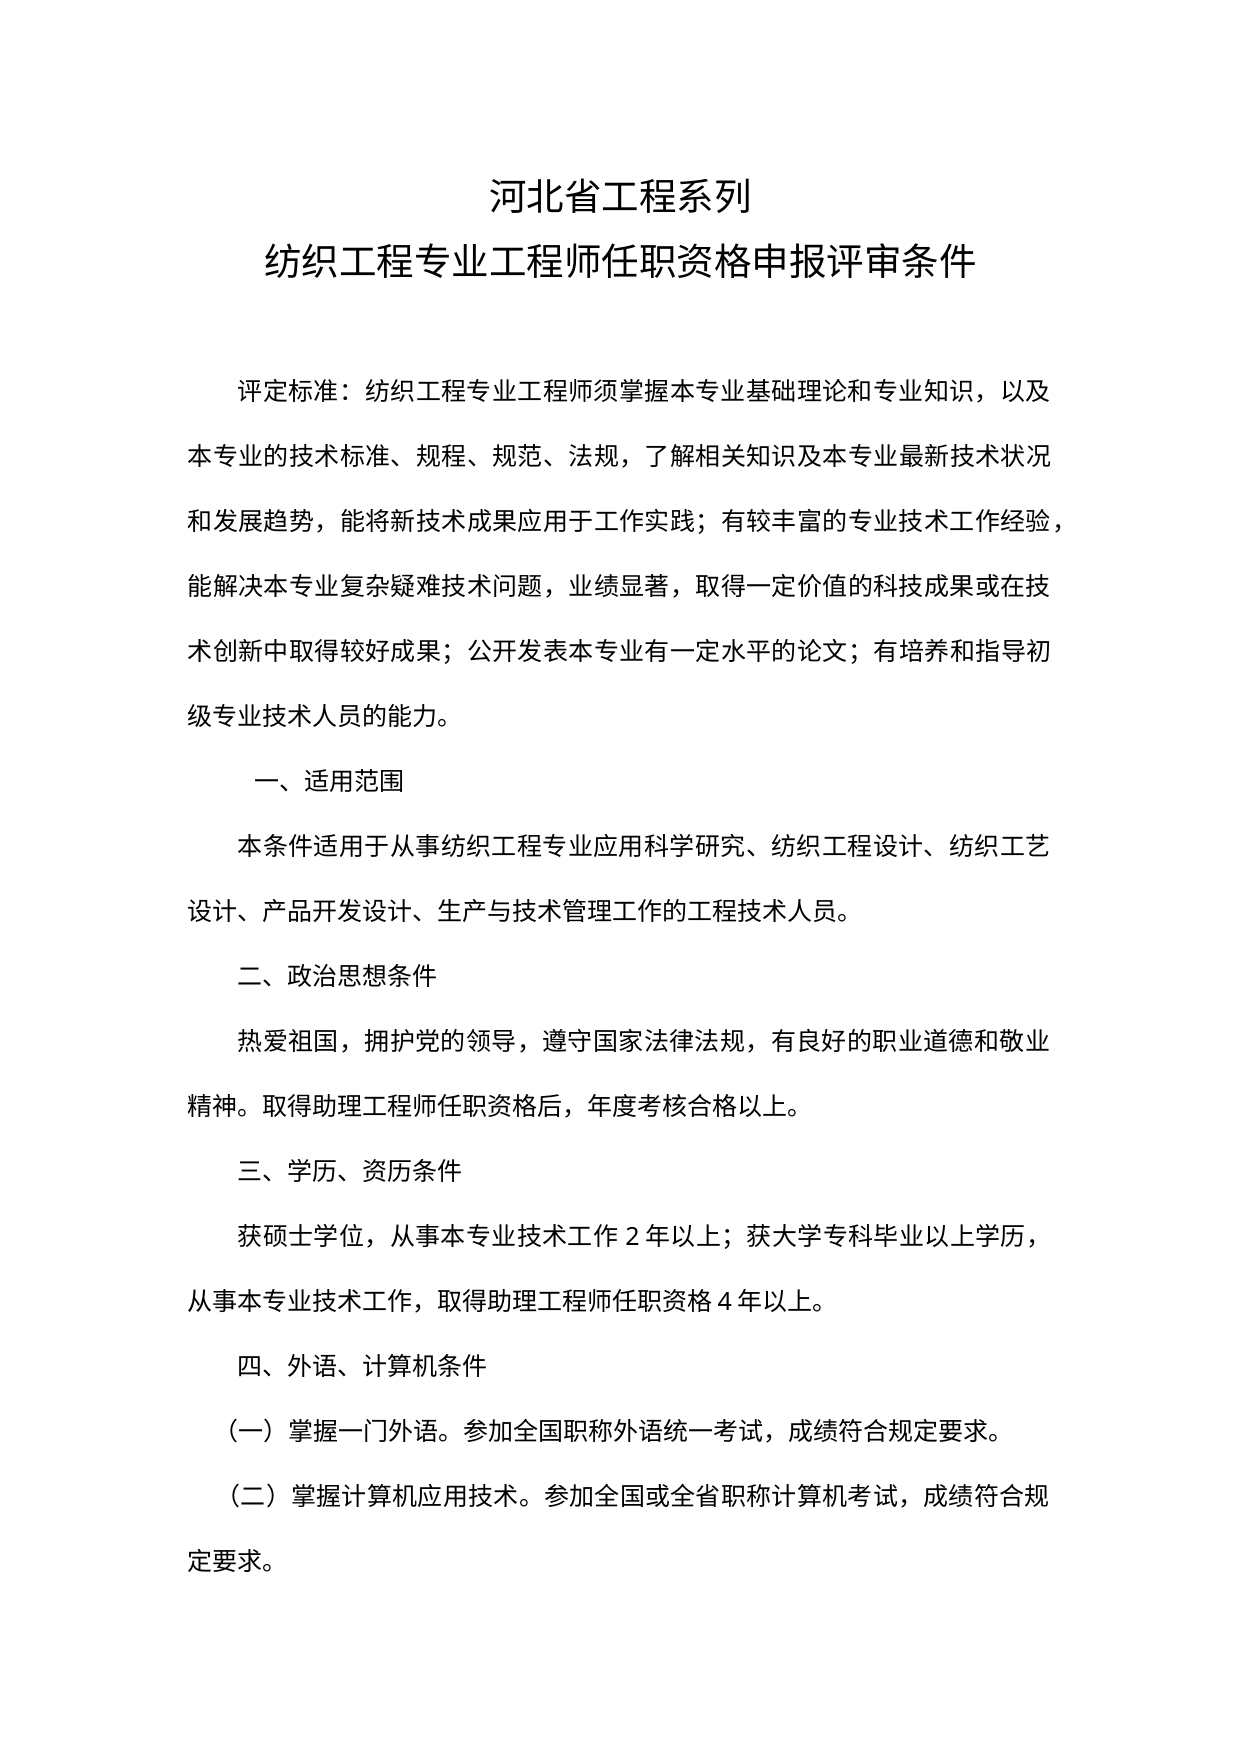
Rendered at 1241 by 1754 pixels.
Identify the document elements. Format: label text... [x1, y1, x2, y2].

text 获硕士学位，从事本专业技术工作2年以上；获大学专科毕业以上学历，从事本专业技术工作，取得助理工程师任职资格4年以上。 [187, 1202, 1053, 1332]
text 河北省工程系列 [187, 162, 1053, 227]
text 热爱祖国，拥护党的领导，遵守国家法律法规，有良好的职业道德和敬业精神。取得助理工程师任职资格后，年度考核合格以上。 [187, 1007, 1053, 1137]
text 评定标准：纺织工程专业工程师须掌握本专业基础理论和专业知识，以及本专业的技术标准、规程、规范、法规，了解相关知识及本专业最新技术状况和发展趋势，能将新技术成果应用于工作实践；有较丰富的专业技术工作经验，能解决本专业复杂疑难技术问题，业绩显著，取得一定价值的科技成果或在技术创新中取得较好成果；公开发表本专业有一定水平的论文；有培养和指导初级专业技术人员的能力。 [187, 357, 1053, 747]
text 纺织工程专业工程师任职资格申报评审条件 [187, 227, 1053, 292]
text 四、外语、计算机条件 [187, 1332, 1053, 1397]
text （一）掌握一门外语。参加全国职称外语统一考试，成绩符合规定要求。 [187, 1397, 1053, 1462]
text （二）掌握计算机应用技术。参加全国或全省职称计算机考试，成绩符合规定要求。 [187, 1462, 1053, 1592]
text 二、政治思想条件 [187, 942, 1053, 1007]
text 三、学历、资历条件 [187, 1137, 1053, 1202]
text 本条件适用于从事纺织工程专业应用科学研究、纺织工程设计、纺织工艺设计、产品开发设计、生产与技术管理工作的工程技术人员。 [187, 812, 1053, 942]
text 一、适用范围 [254, 747, 1053, 812]
